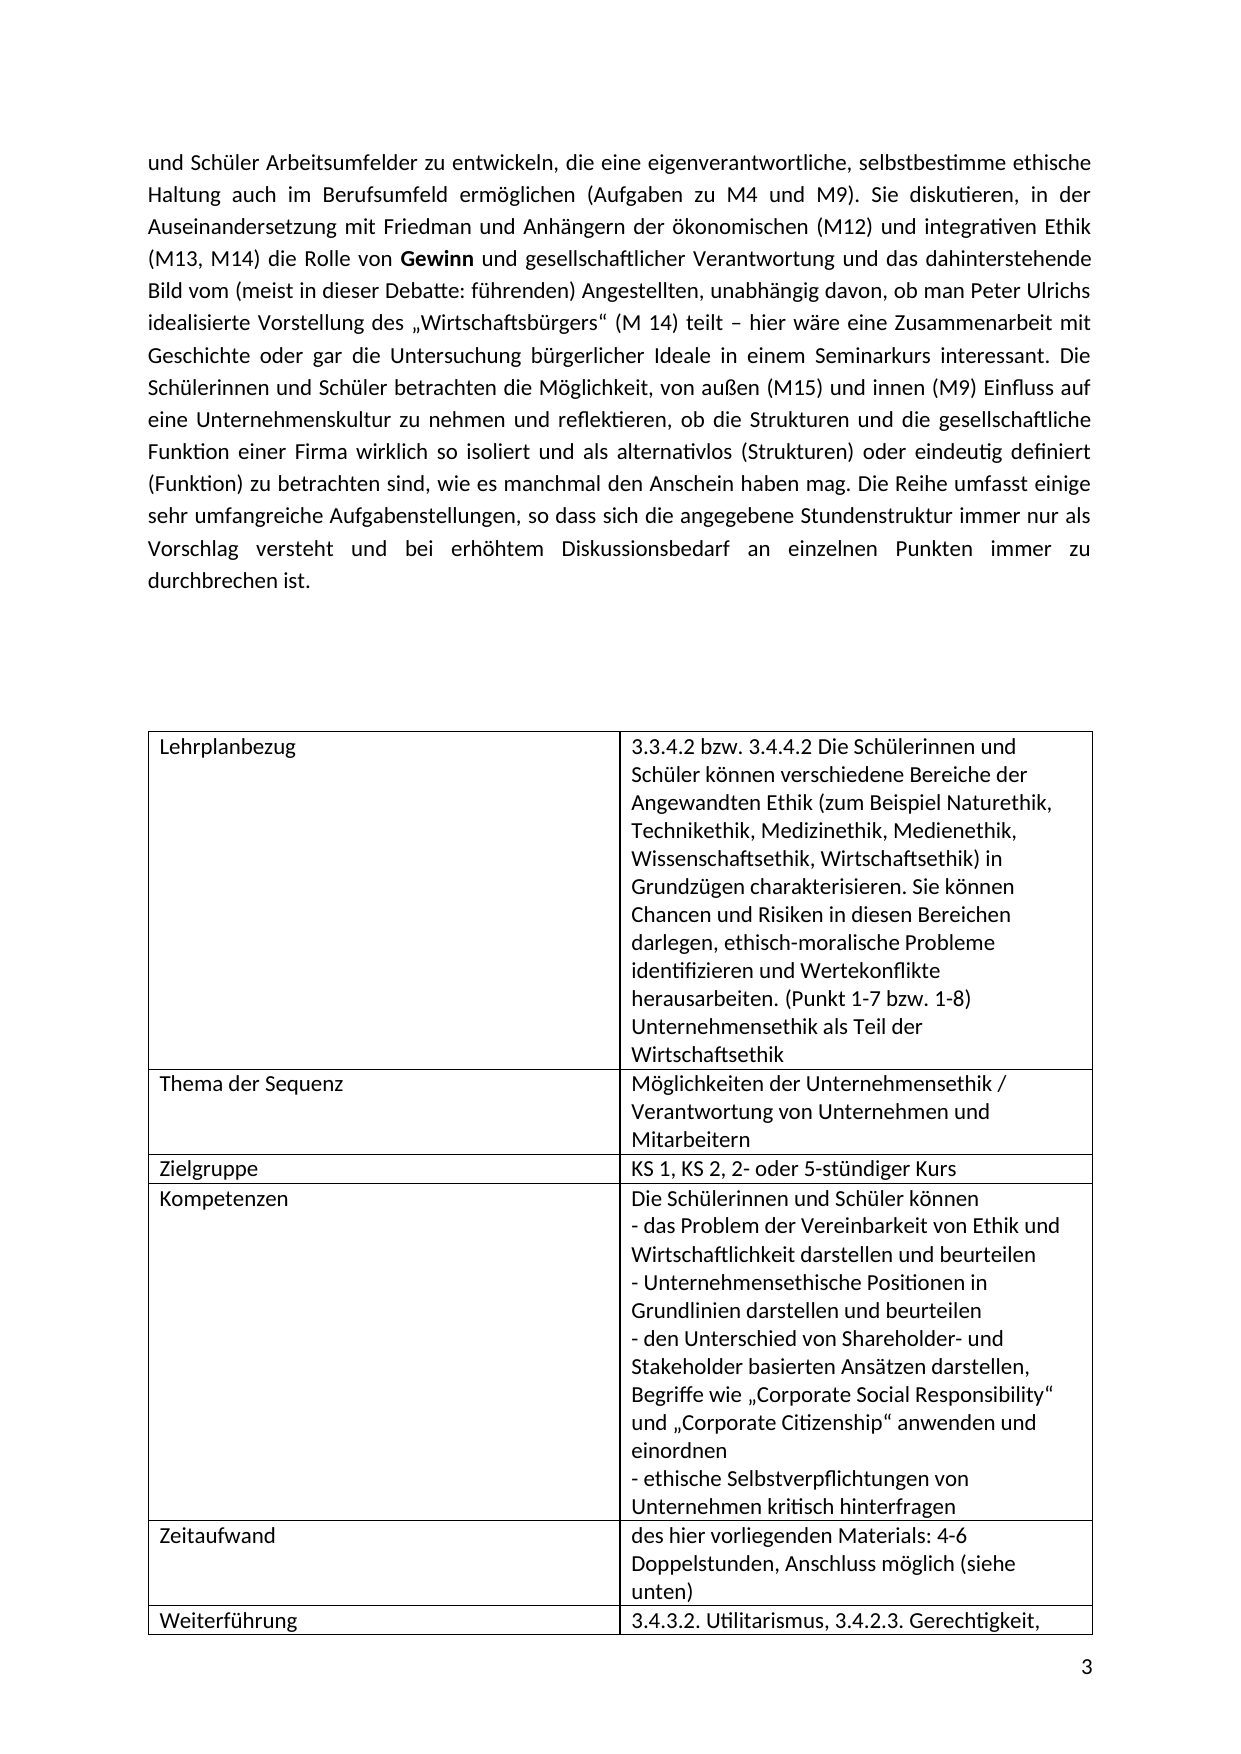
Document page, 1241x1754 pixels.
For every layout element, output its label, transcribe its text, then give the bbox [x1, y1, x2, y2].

table_cell Lehrplanbezug [149, 732, 619, 1068]
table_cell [621, 1606, 1092, 1634]
table_cell Thema der Sequenz [149, 1070, 619, 1153]
table_cell Die Schülerinnen und Schüler können - das Problem der Vereinbarkeit von Ethik und Wirtschaftlichkeit darstellen und beurteilen - Unternehmensethische Positionen in Grundlinien darstellen und beurteilen - den Unterschied von Shareholder- und Stakeholder basierten Ansätzen darstellen, Begriffe wie „Corporate Social Responsibility“ und „Corporate Citizenship“ anwenden und einordnen - ethische Selbstverpflichtungen von Unternehmen kritisch hinterfragen [621, 1184, 1092, 1520]
table_cell des hier vorliegenden Materials: 4-6 Doppelstunden, Anschluss möglich (siehe unten) [621, 1521, 1092, 1605]
table_cell KS 1, KS 2, 2- oder 5-stündiger Kurs [621, 1155, 1092, 1183]
table_cell Zielgruppe [149, 1155, 619, 1183]
table_cell Möglichkeiten der Unternehmensethik / Verantwortung von Unternehmen und Mitarbeitern [621, 1070, 1092, 1153]
table_cell Kompetenzen [149, 1184, 619, 1520]
table_cell 3.3.4.2 bzw. 3.4.4.2 Die Schülerinnen und Schüler können verschiedene Bereiche der Angewandten Ethik (zum Beispiel Naturethik, Technikethik, Medizinethik, Medienethik, Wissenschaftsethik, Wirtschaftsethik) in Grundzügen charakterisieren. Sie können Chancen und Risiken in diesen Bereichen darlegen, ethisch-moralische Probleme identifizieren und Wertekonflikte herausarbeiten. (Punkt 1-7 bzw. 1-8) Unternehmensethik als Teil der Wirtschaftsethik [621, 732, 1092, 1068]
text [148, 148, 1093, 594]
table_cell Zeitaufwand [149, 1521, 619, 1605]
table_cell Weiterführung [149, 1606, 619, 1634]
